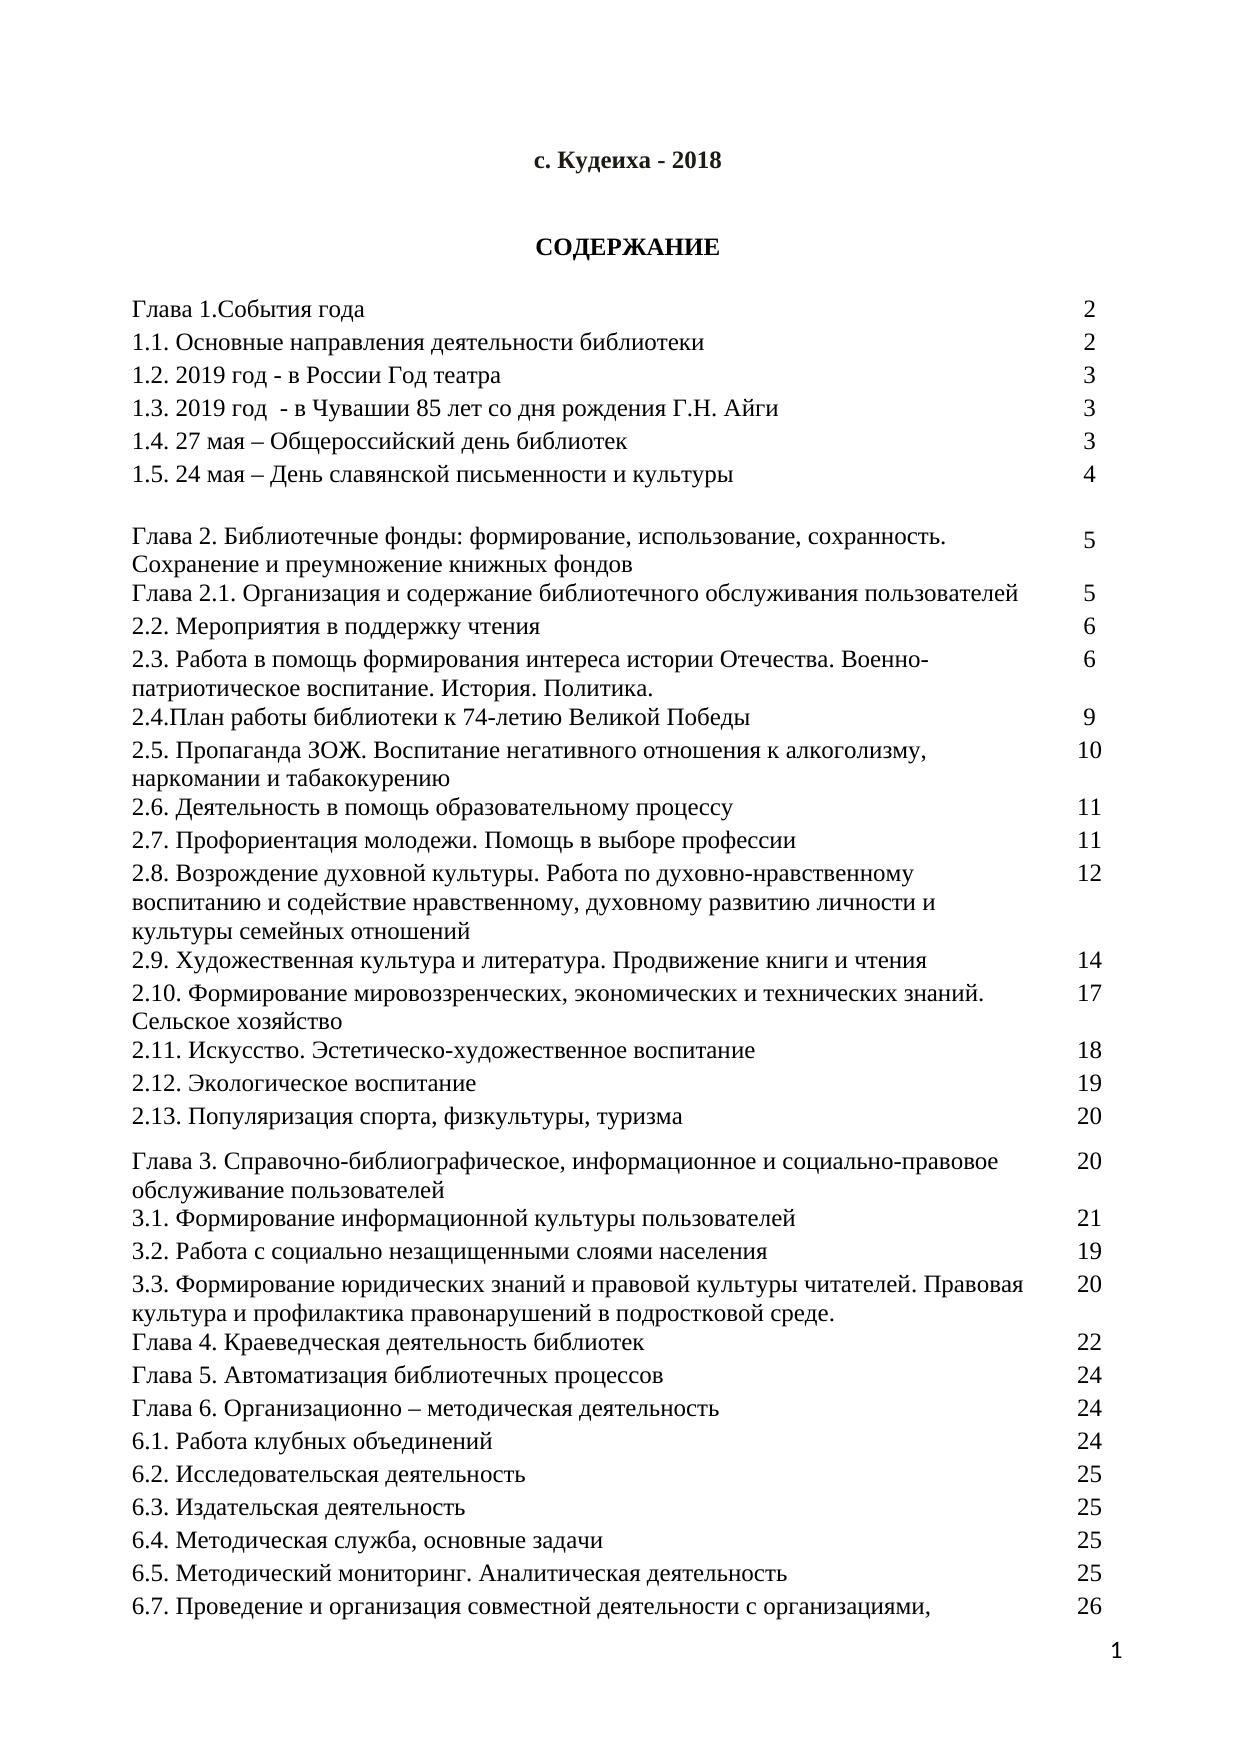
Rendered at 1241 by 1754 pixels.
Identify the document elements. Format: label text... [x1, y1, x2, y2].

table_cell 24 [1049, 1393, 1130, 1426]
table_cell 12 [1049, 859, 1130, 945]
text с. Кудеиха - 2018 [133, 145, 1122, 174]
table_cell 6.3. Издательская деятельность [120, 1492, 1049, 1525]
table_cell 2.11. Искусство. Эстетическо-художественное воспитание [120, 1035, 1049, 1068]
table_cell 10 [1049, 735, 1130, 792]
table_cell 11 [1049, 825, 1130, 858]
table_cell 3 [1049, 426, 1130, 459]
table_cell 25 [1049, 1525, 1130, 1558]
table_cell 3.1. Формирование информационной культуры пользователей [120, 1204, 1049, 1236]
table_cell 17 [1049, 978, 1130, 1035]
table_cell 2 [1049, 327, 1130, 360]
table_cell 3 [1049, 393, 1130, 426]
table_cell Глава 5. Автоматизация библиотечных процессов [120, 1360, 1049, 1393]
table_cell 2.12. Экологическое воспитание [120, 1068, 1049, 1101]
table_cell 14 [1049, 945, 1130, 978]
table_cell 6 [1049, 611, 1130, 644]
table_cell 25 [1049, 1558, 1130, 1591]
table_cell 2.2. Мероприятия в поддержку чтения [120, 611, 1049, 644]
table_cell 21 [1049, 1204, 1130, 1236]
table_cell 1.3. 2019 год - в Чувашии 85 лет со дня рождения Г.Н. Айги [120, 393, 1049, 426]
table_cell 24 [1049, 1360, 1130, 1393]
table_cell 2.6. Деятельность в помощь образовательному процессу [120, 792, 1049, 825]
table_cell 11 [1049, 792, 1130, 825]
table_cell 5 [1049, 578, 1130, 611]
table_cell 26 [1049, 1591, 1130, 1624]
table_cell Глава 6. Организационно – методическая деятельность [120, 1393, 1049, 1426]
table_cell 9 [1049, 702, 1130, 735]
table_cell 1.1. Основные направления деятельности библиотеки [120, 327, 1049, 360]
table_cell 20 [1049, 1146, 1130, 1203]
table_cell Глава 4. Краеведческая деятельность библиотек [120, 1327, 1049, 1360]
table_cell 18 [1049, 1035, 1130, 1068]
table_cell 24 [1049, 1426, 1130, 1459]
table_cell 5 [1049, 492, 1130, 578]
table_cell 2.5. Пропаганда ЗОЖ. Воспитание негативного отношения к алкоголизму, наркомании и табакокурению [120, 735, 1049, 792]
table_cell 1.2. 2019 год - в России Год театра [120, 360, 1049, 393]
table_cell 2.10. Формирование мировоззренческих, экономических и технических знаний. Сельское хозяйство [120, 978, 1049, 1035]
table_cell 25 [1049, 1459, 1130, 1492]
table_cell 2.7. Профориентация молодежи. Помощь в выборе профессии [120, 825, 1049, 858]
table_cell 19 [1049, 1068, 1130, 1101]
table_header 2 [1049, 294, 1130, 327]
table_cell 6 [1049, 644, 1130, 702]
table_cell 3.2. Работа с социально незащищенными слоями населения [120, 1236, 1049, 1269]
table_cell 4 [1049, 459, 1130, 492]
table_cell 3 [1049, 360, 1130, 393]
table_cell 6.4. Методическая служба, основные задачи [120, 1525, 1049, 1558]
table_cell 2.9. Художественная культура и литература. Продвижение книги и чтения [120, 945, 1049, 978]
table_cell 2.4.План работы библиотеки к 74-летию Великой Победы [120, 702, 1049, 735]
table_cell 1.5. 24 мая – День славянской письменности и культуры [120, 459, 1049, 492]
table_cell 1.4. 27 мая – Общероссийский день библиотек [120, 426, 1049, 459]
table_cell 25 [1049, 1492, 1130, 1525]
table_cell 2.13. Популяризация спорта, физкультуры, туризма [120, 1101, 1049, 1146]
table_cell Глава 2.1. Организация и содержание библиотечного обслуживания пользователей [120, 578, 1049, 611]
table_cell 6.1. Работа клубных объединений [120, 1426, 1049, 1459]
table_cell Глава 3. Справочно-библиографическое, информационное и социально-правовое обслуживание пользователей [120, 1146, 1049, 1203]
table_cell 19 [1049, 1236, 1130, 1269]
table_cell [120, 1591, 1049, 1624]
table_cell 6.5. Методический мониторинг. Аналитическая деятельность [120, 1558, 1049, 1591]
table_cell 3.3. Формирование юридических знаний и правовой культуры читателей. Правовая культура и профилактика правонарушений в подростковой среде. [120, 1270, 1049, 1327]
table_cell 6.2. Исследовательская деятельность [120, 1459, 1049, 1492]
text СОДЕРЖАНИЕ [133, 232, 1122, 260]
table_cell 2.3. Работа в помощь формирования интереса истории Отечества. Военно-патриотическое воспитание. История. Политика. [120, 644, 1049, 702]
table_cell 2.8. Возрождение духовной культуры. Работа по духовно-нравственному воспитанию и содействие нравственному, духовному развитию личности и культуры семейных отношений [120, 859, 1049, 945]
table_cell 20 [1049, 1270, 1130, 1327]
table_cell 20 [1049, 1101, 1130, 1146]
table_cell 22 [1049, 1327, 1130, 1360]
table_cell Глава 2. Библиотечные фонды: формирование, использование, сохранность. Сохранение и преумножение книжных фондов [120, 492, 1049, 578]
table_header Глава 1.События года [120, 294, 1049, 327]
